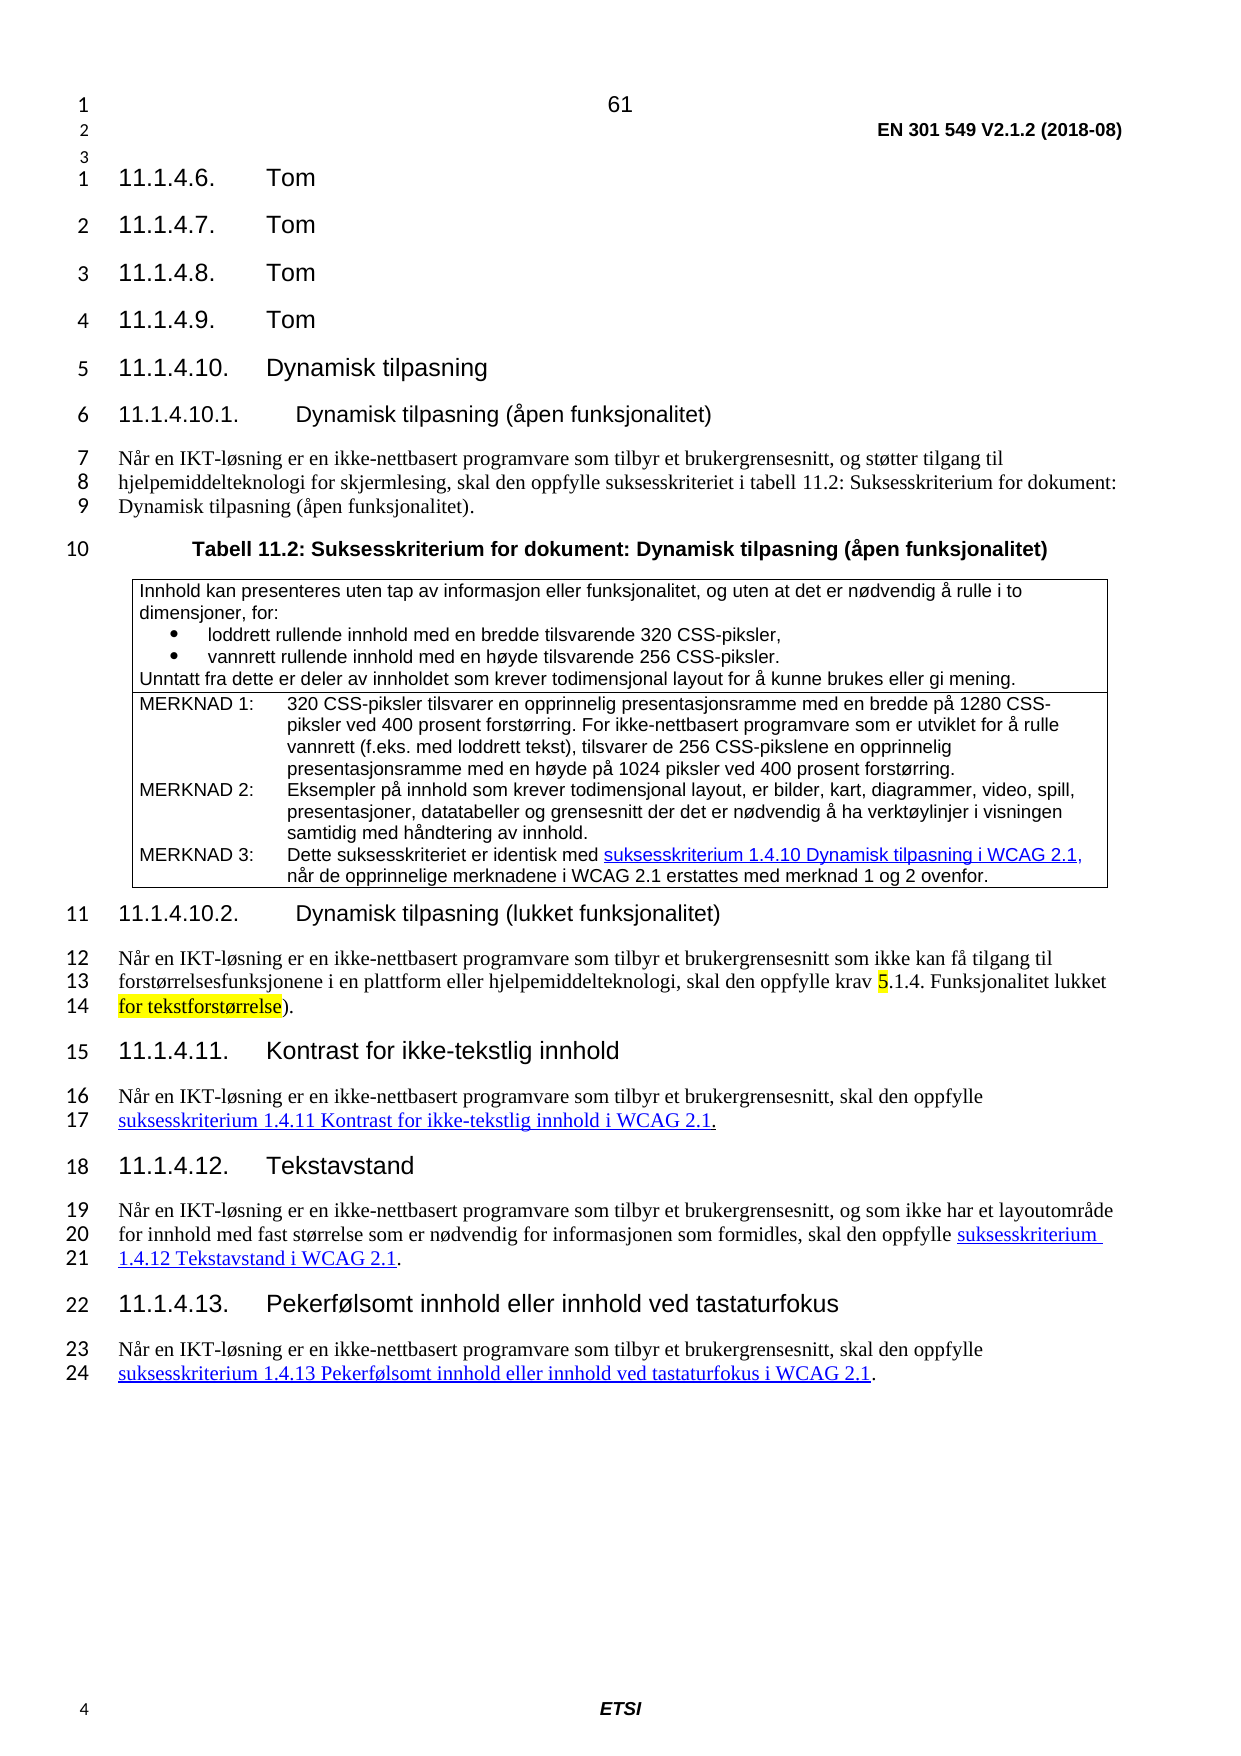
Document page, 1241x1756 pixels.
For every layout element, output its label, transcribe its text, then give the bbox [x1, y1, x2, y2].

subtitle 11.1.4.10.1. Dynamisk tilpasning (åpen funksjonalitet) [118, 401, 1122, 427]
subtitle 11.1.4.12. Tekstavstand [118, 1151, 1122, 1179]
subtitle 11.1.4.13. Pekerfølsomt innhold eller innhold ved tastaturfokus [118, 1289, 1122, 1318]
table_cell MERKNAD 3: Dette suksesskriteriet er identisk med suksesskriterium 1.4.10 Dynamisk tilpasning i WCAG 2.1, når de opprinnelige merknadene i WCAG 2.1 erstattes med merknad 1 og 2 ovenfor. [133, 844, 1107, 887]
subtitle 11.1.4.8. Tom [118, 258, 1122, 287]
list Når en IKT-løsning er en ikke-nettbasert programvare som tilbyr et brukergrensesnitt som ikke kan få tilgang til forstørrelsesfunksjonene i en plattform eller hjelpemiddelteknologi, skal den oppfylle krav 5.1.4. (Funksjonalitet lukket for tekstforstørrelse). [118, 945, 1122, 1018]
table_header Innhold kan presenteres uten tap av informasjon eller funksjonalitet, og uten at det er nødvendig å rulle i to dimensjoner, for:  loddrett rullende innhold med en bredde tilsvarende 320 CSS-piksler,  vannrett rullende innhold med en høyde tilsvarende 256 CSS-piksler. Unntatt fra dette er deler av innholdet som krever todimensjonal layout for å kunne brukes eller gi mening. [133, 580, 1107, 692]
subtitle 11.1.4.11. Kontrast for ikke-tekstlig innhold [118, 1036, 1122, 1065]
subtitle 11.1.4.10. Dynamisk tilpasning [118, 353, 1122, 382]
list 11.2: Suksesskriterium for dokument: Dynamisk tilpasning (åpen funksjonalitet) [118, 537, 1122, 561]
list Når en IKT-løsning er en ikke-nettbasert programvare som tilbyr et brukergrensesnitt, skal den oppfylle suksesskriterium 1.4.11 Kontrast for ikke-tekstlig innhold i WCAG 2.1. [118, 1084, 1122, 1132]
subtitle 11.1.4.7. Tom [118, 211, 1122, 239]
subtitle 11.1.4.10.2. Dynamisk tilpasning (lukket funksjonalitet) [118, 900, 1122, 927]
table_cell MERKNAD 1: 320 CSS-piksler tilsvarer en opprinnelig presentasjonsramme med en bredde på 1280 CSS-piksler ved 400 prosent forstørring. For ikke-nettbasert programvare som er utviklet for å rulle vannrett (f.eks. med loddrett tekst), tilsvarer de 256 CSS-pikslene en opprinnelig presentasjonsramme med en høyde på 1024 piksler ved 400 prosent forstørring. [133, 693, 1107, 779]
subtitle 11.1.4.9. Tom [118, 306, 1122, 334]
list Når en IKT-løsning er en ikke-nettbasert programvare som tilbyr et brukergrensesnitt, og som ikke har et layoutområde for innhold med fast størrelse som er nødvendig for informasjonen som formidles, skal den oppfylle suksesskriterium 1.4.12 Tekstavstand i WCAG 2.1. [118, 1198, 1122, 1270]
list Når en IKT-løsning er en ikke-nettbasert programvare som tilbyr et brukergrensesnitt, skal den oppfylle suksesskriterium 1.4.13 Pekerfølsomt innhold eller innhold ved tastaturfokus i WCAG 2.1. [118, 1337, 1122, 1385]
table_cell MERKNAD 2: Eksempler på innhold som krever todimensjonal layout, er bilder, kart, diagrammer, video, spill, presentasjoner, datatabeller og grensesnitt der det er nødvendig å ha verktøylinjer i visningen samtidig med håndtering av innhold. [133, 779, 1107, 844]
subtitle 11.1.4.6. Tom [118, 163, 1122, 192]
list Når en IKT-løsning er en ikke-nettbasert programvare som tilbyr et brukergrensesnitt, og støtter tilgang til hjelpemiddelteknologi for skjermlesing, skal den oppfylle suksesskriteriet i tabell 11.2. [118, 446, 1122, 518]
